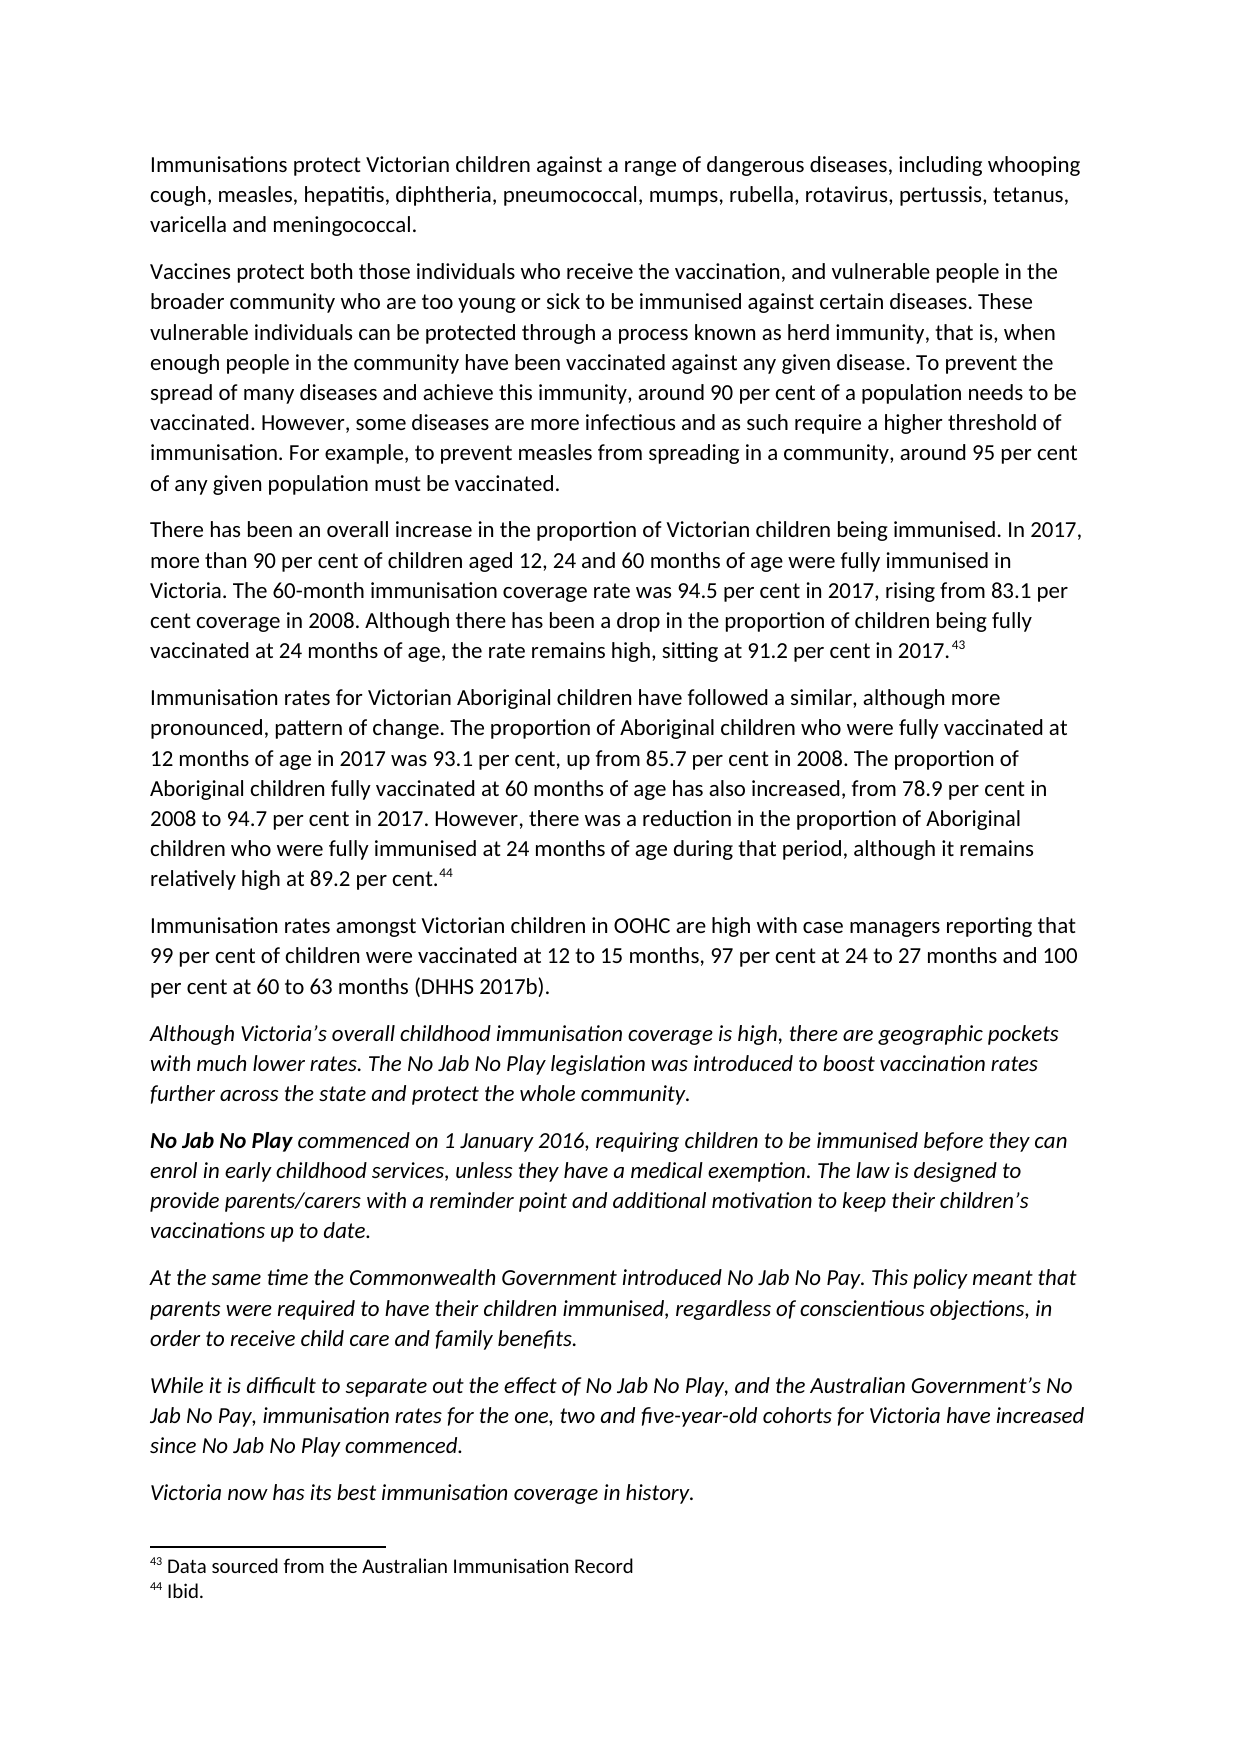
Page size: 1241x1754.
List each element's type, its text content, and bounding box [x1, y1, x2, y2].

text Immunisation rates for Victorian Aboriginal children have followed a similar, although more pronounced, pattern of change. The proportion of Aboriginal children who were fully vaccinated at 12 months of age in 2017 was 93.1 per cent, up from 85.7 per cent in 2008. The proportion of Aboriginal children fully vaccinated at 60 months of age has also increased, from 78.9 per cent in 2008 to 94.7 per cent in 2017. However, there was a reduction in the proportion of Aboriginal children who were fully immunised at 24 months of age during that period, although it remains relatively high at 89.2 per cent. [150, 683, 1090, 893]
text While it is difficult to separate out the effect of No Jab No Play, and the Australian Government’s No Jab No Pay, immunisation rates for the one, two and five-year-old cohorts for Victoria have increased since No Jab No Play commenced. [150, 1371, 1090, 1459]
text Immunisation rates amongst Victorian children in OOHC are high with case managers reporting that 99 per cent of children were vaccinated at 12 to 15 months, 97 per cent at 24 to 27 months and 100 per cent at 60 to 63 months (DHHS 2017b). [150, 911, 1090, 1000]
text No Jab No Play commenced on 1 January 2016, requiring children to be immunised before they can enrol in early childhood services, unless they have a medical exemption. The law is designed to provide parents/carers with a reminder point and additional motivation to keep their children’s vaccinations up to date. [150, 1126, 1090, 1245]
text At the same time the Commonwealth Government introduced No Jab No Pay. This policy meant that parents were required to have their children immunised, regardless of conscientious objections, in order to receive child care and family benefits. [150, 1263, 1090, 1352]
text Victoria now has its best immunisation coverage in history. [150, 1478, 1090, 1506]
text Vaccines protect both those individuals who receive the vaccination, and vulnerable people in the broader community who are too young or sick to be immunised against certain diseases. These vulnerable individuals can be protected through a process known as herd immunity, that is, when enough people in the community have been vaccinated against any given disease. To prevent the spread of many diseases and achieve this immunity, around 90 per cent of a population needs to be vaccinated. However, some diseases are more infectious and as such require a higher threshold of immunisation. For example, to prevent measles from spreading in a community, around 95 per cent of any given population must be vaccinated. [150, 257, 1090, 497]
text Immunisations protect Victorian children against a range of dangerous diseases, including whooping cough, measles, hepatitis, diphtheria, pneumococcal, mumps, rubella, rotavirus, pertussis, tetanus, varicella and meningococcal. [150, 150, 1090, 238]
text There has been an overall increase in the proportion of Victorian children being immunised. In 2017, more than 90 per cent of children aged 12, 24 and 60 months of age were fully immunised in Victoria. The 60-month immunisation coverage rate was 94.5 per cent in 2017, rising from 83.1 per cent coverage in 2008. Although there has been a drop in the proportion of children being fully vaccinated at 24 months of age, the rate remains high, sitting at 91.2 per cent in 2017. [150, 516, 1090, 664]
text Although Victoria’s overall childhood immunisation coverage is high, there are geographic pockets with much lower rates. The No Jab No Play legislation was introduced to boost vaccination rates further across the state and protect the whole community. [150, 1019, 1090, 1107]
